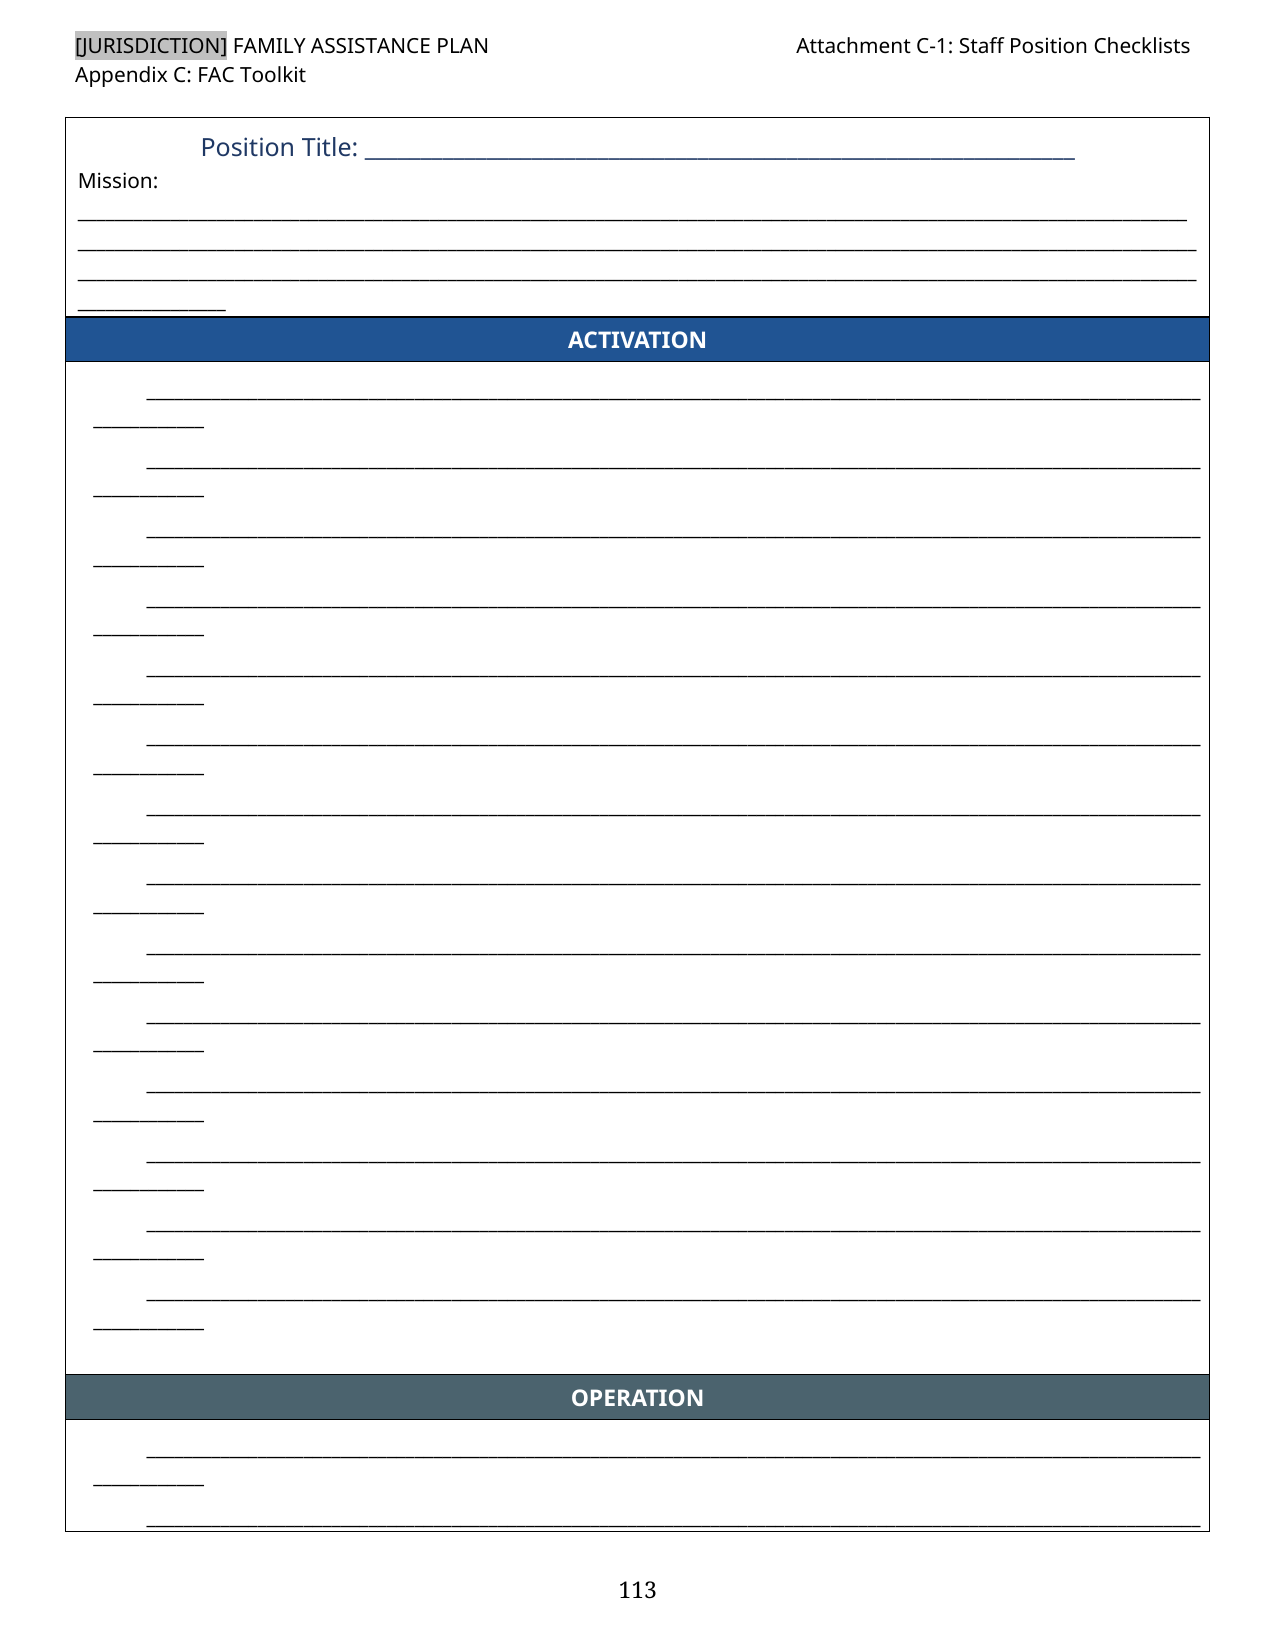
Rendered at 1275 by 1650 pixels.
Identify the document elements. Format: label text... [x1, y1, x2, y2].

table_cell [66, 1420, 1209, 1531]
table_header Position Title: ________________________________________________________________ Mission: ________________________________________________________________________________________________________________________ __________________________________________________________________________________________________________________________________________________________________________________________________________________________________________________________________ [66, 118, 1209, 316]
table_cell OPERATION [66, 1375, 1209, 1419]
table_cell ______________________________________________________________________________________________________________________________ ______________________________________________________________________________________________________________________________ ______________________________________________________________________________________________________________________________ ______________________________________________________________________________________________________________________________ ______________________________________________________________________________________________________________________________ ______________________________________________________________________________________________________________________________ ______________________________________________________________________________________________________________________________ ______________________________________________________________________________________________________________________________ ______________________________________________________________________________________________________________________________ ______________________________________________________________________________________________________________________________ ______________________________________________________________________________________________________________________________ ______________________________________________________________________________________________________________________________ ______________________________________________________________________________________________________________________________ ______________________________________________________________________________________________________________________________ [66, 362, 1209, 1374]
table_cell ACTIVATION [66, 318, 1209, 361]
